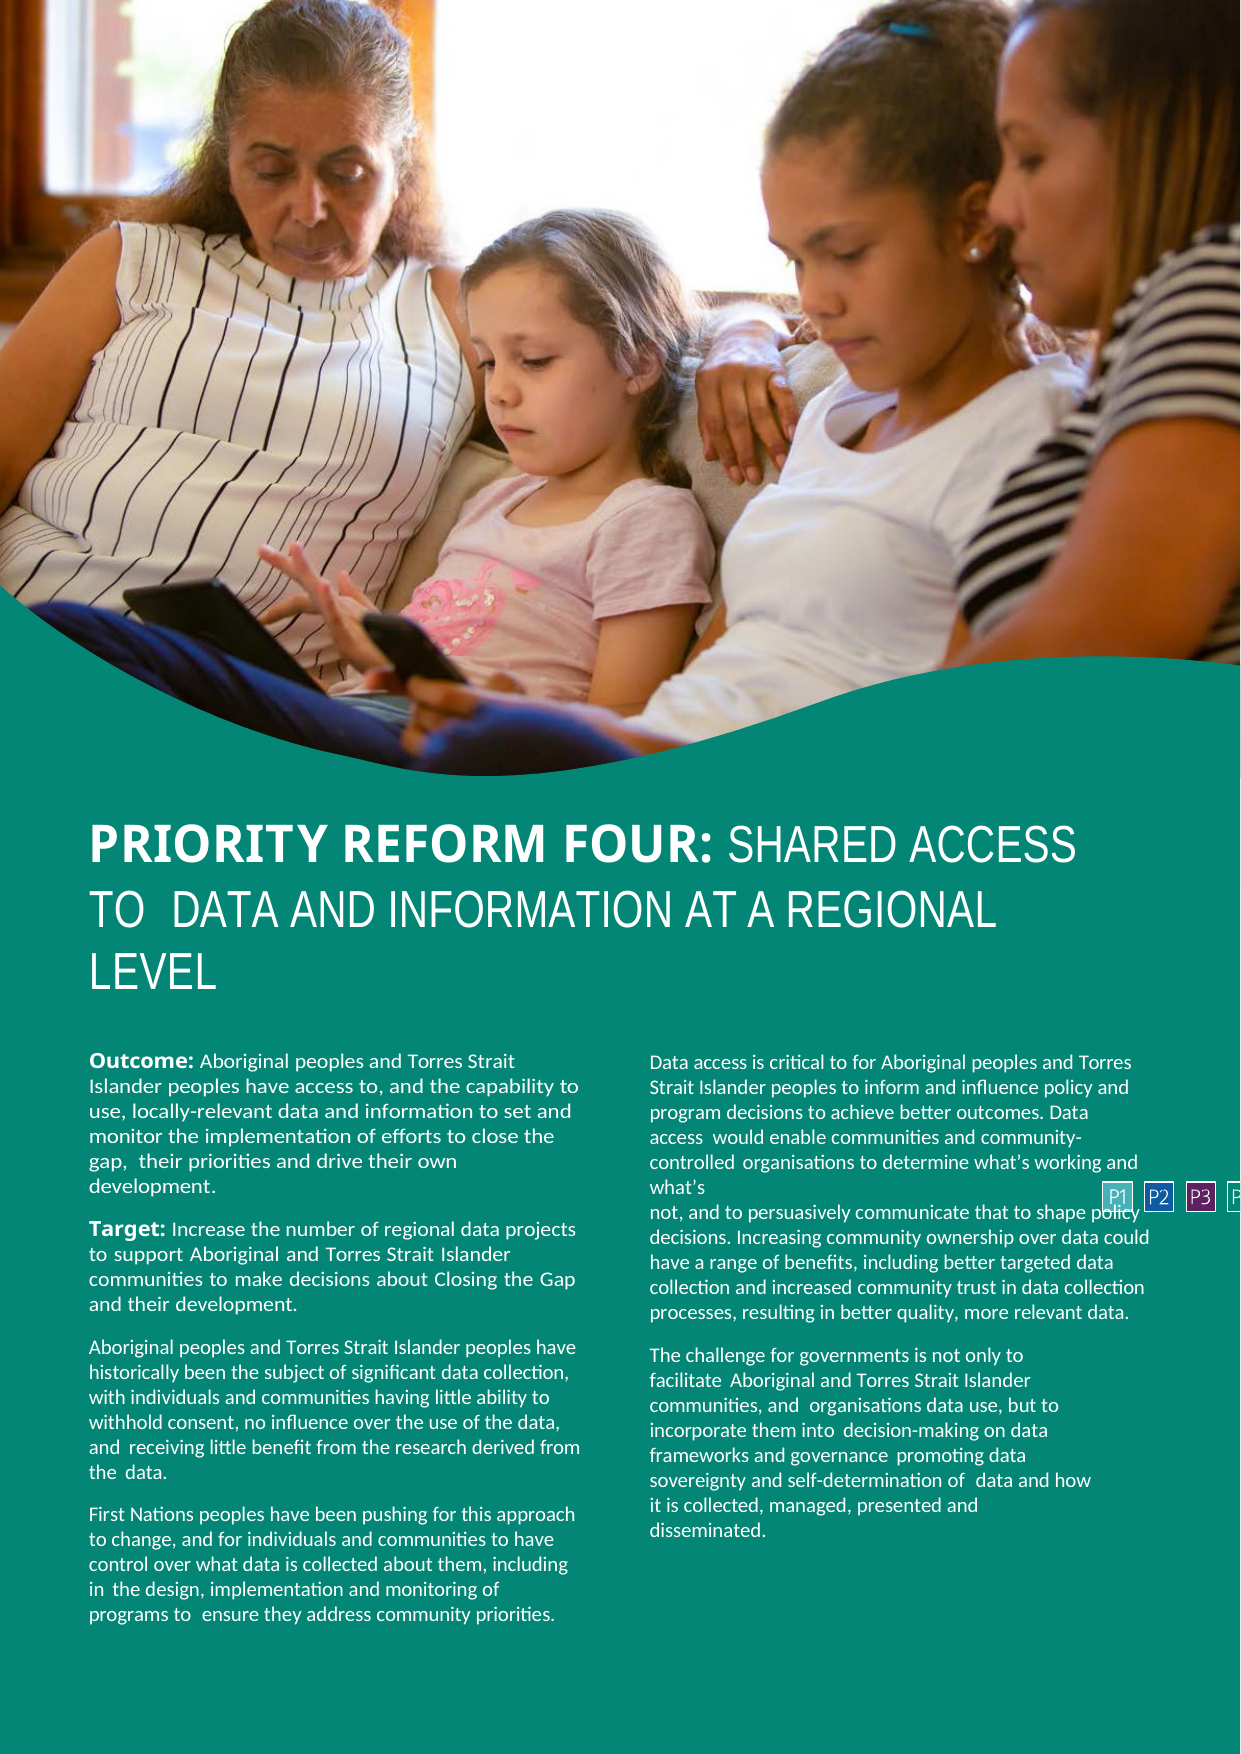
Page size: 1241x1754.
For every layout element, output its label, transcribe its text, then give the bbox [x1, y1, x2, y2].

text not, and to persuasively communicate that to shape policy decisions. Increasing community ownership over data could have a range of benefits, including better targeted data collection and increased community trust in data collection processes, resulting in better quality, more relevant data. [649, 1199, 1159, 1324]
text The challenge for governments is not only to facilitate Aboriginal and Torres Strait Islander communities, and organisations data use, but to incorporate them into decision-making on data frameworks and governance promoting data sovereignty and self-determination of data and how it is collected, managed, presented and disseminated. [649, 1342, 1101, 1542]
text Target: Increase the number of regional data projects to support Aboriginal and Torres Strait Islander communities to make decisions about Closing the Gap and their development. [88, 1216, 578, 1316]
text PRIORITY REFORM FOUR: SHARED ACCESS TO DATA AND INFORMATION AT A REGIONAL LEVEL [89, 806, 1091, 1000]
text Outcome: Aboriginal peoples and Torres Strait Islander peoples have access to, and the capability to use, locally-relevant data and information to set and monitor the implementation of efforts to close the gap, their priorities and drive their own development. [88, 1049, 584, 1199]
text Data access is critical to for Aboriginal peoples and Torres Strait Islander peoples to inform and influence policy and program decisions to achieve better outcomes. Data access would enable communities and community-controlled organisations to determine what’s working and what’s [649, 1049, 1145, 1199]
text Aboriginal peoples and Torres Strait Islander peoples have historically been the subject of significant data collection, with individuals and communities having little ability to withhold consent, no influence over the use of the data, and receiving little benefit from the research derived from the data. [88, 1334, 588, 1484]
picture [0, 0, 1241, 776]
text First Nations peoples have been pushing for this approach to change, and for individuals and communities to have control over what data is collected about them, including in the design, implementation and monitoring of programs to ensure they address community priorities. [88, 1502, 581, 1627]
